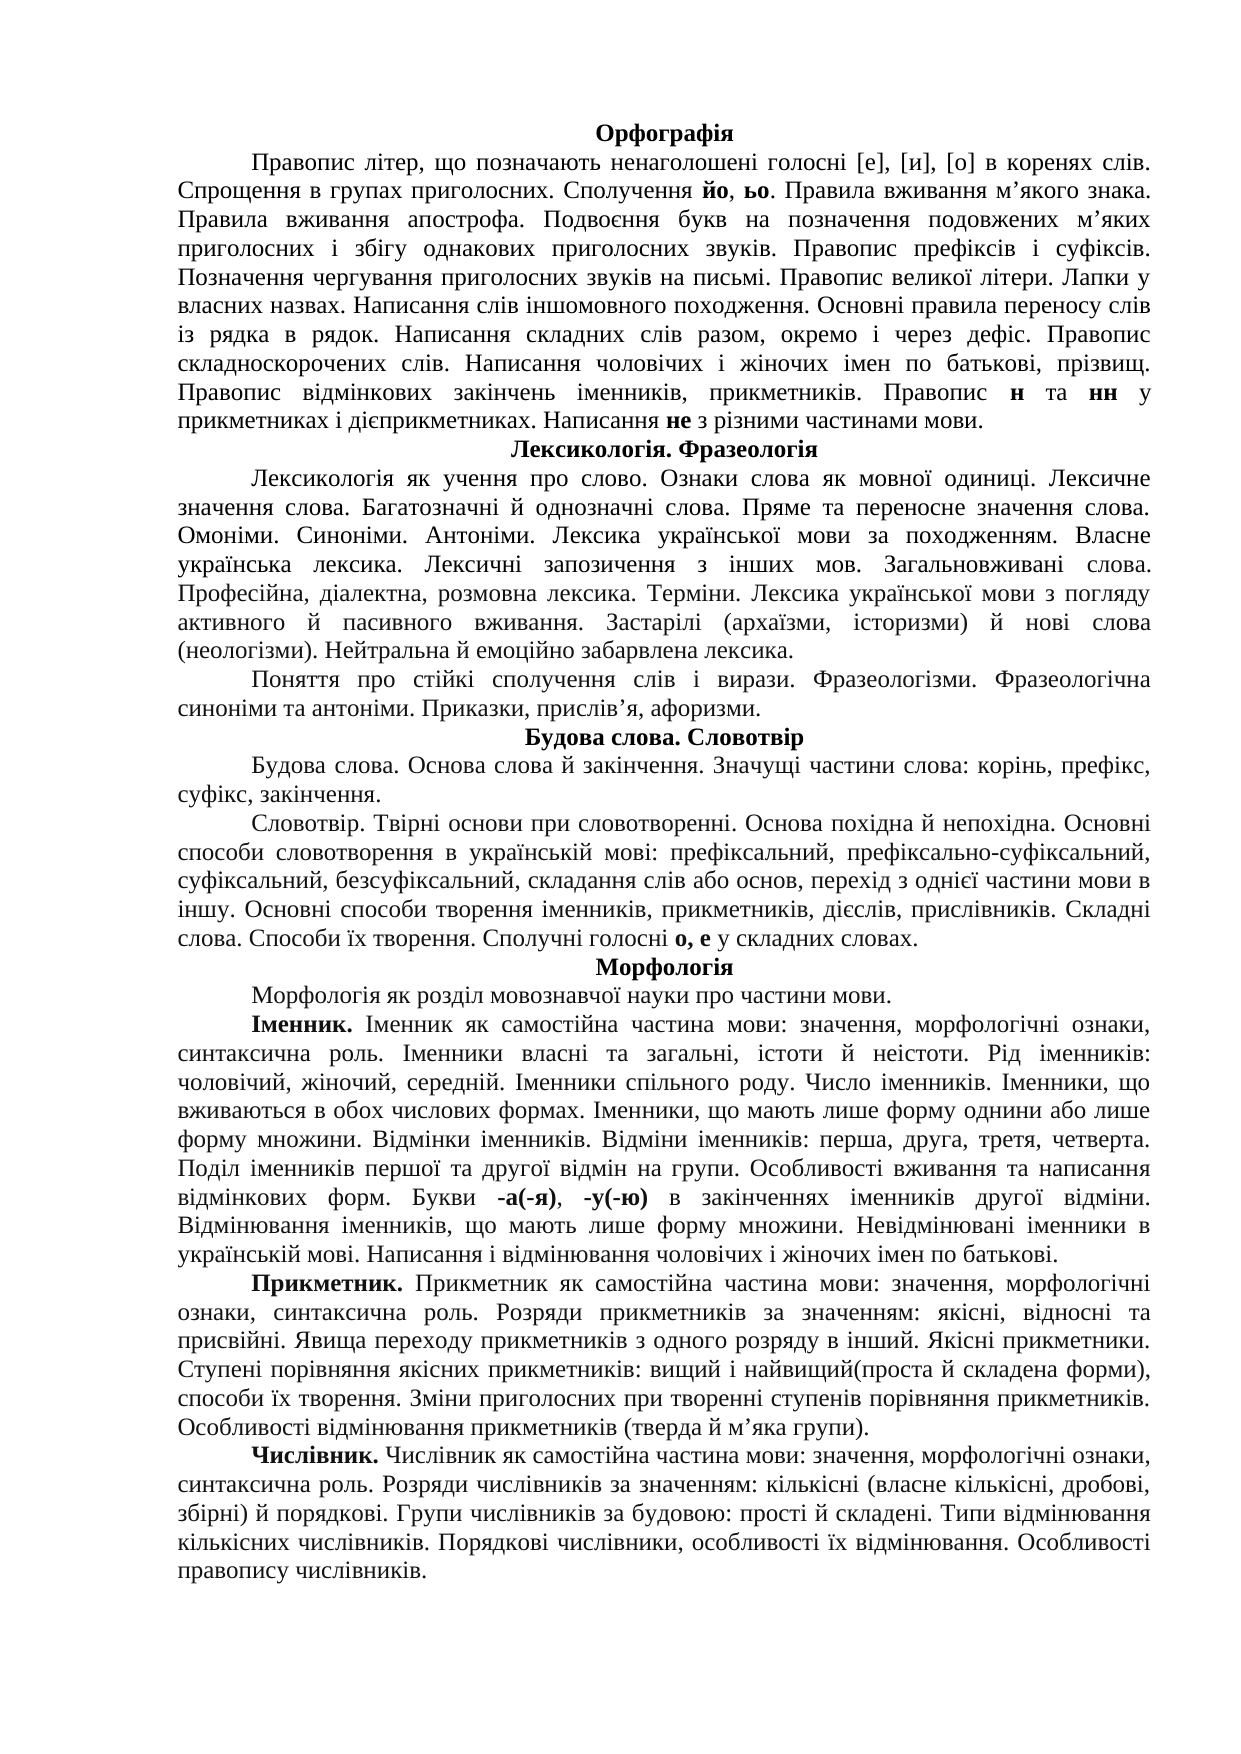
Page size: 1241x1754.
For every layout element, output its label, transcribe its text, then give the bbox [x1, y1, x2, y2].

text Правопис літер, що позначають ненаголошені голосні [е], [и], [о] в коренях слів. Спрощення в групах приголосних. Сполучення йо, ьо. Правила вживання м’якого знака. Правила вживання апострофа. Подвоєння букв на позначення подовжених м’яких приголосних і збігу однакових приголосних звуків. Правопис префіксів і суфіксів. Позначення чергування приголосних звуків на письмі. Правопис великої літери. Лапки у власних назвах. Написання слів іншомовного походження. Основні правила переносу слів із рядка в рядок. Написання складних слів разом, окремо і через дефіс. Правопис складноскорочених слів. Написання чоловічих і жіночих імен по батькові, прізвищ. Правопис відмінкових закінчень іменників, прикметників. Правопис н та нн у прикметниках і дієприкметниках. Написання не з різними частинами мови. [177, 147, 1152, 434]
text Іменник. Іменник як самостійна частина мови: значення, морфологічні ознаки, синтаксична роль. Іменники власні та загальні, істоти й неістоти. Рід іменників: чоловічий, жіночий, середній. Іменники спільного роду. Число іменників. Іменники, що вживаються в обох числових формах. Іменники, що мають лише форму однини або лише форму множини. Відмінки іменників. Відміни іменників: перша, друга, третя, четверта. Поділ іменників першої та другої відмін на групи. Особливості вживання та написання відмінкових форм. Букви -а(-я), -у(-ю) в закінченнях іменників другої відміни. Відмінювання іменників, що мають лише форму множини. Невідмінювані іменники в українській мові. Написання і відмінювання чоловічих і жіночих імен по батькові. [177, 1009, 1152, 1268]
text Поняття про стійкі сполучення слів і вирази. Фразеологізми. Фразеологічна синоніми та антоніми. Приказки, прислів’я, афоризми. [177, 664, 1152, 722]
text Лексикологія. Фразеологія [177, 434, 1152, 463]
text Прикметник. Прикметник як самостійна частина мови: значення, морфологічні ознаки, синтаксична роль. Розряди прикметників за значенням: якісні, відносні та присвійні. Явища переходу прикметників з одного розряду в інший. Якісні прикметники. Ступені порівняння якісних прикметників: вищий і найвищий(проста й складена форми), способи їх творення. Зміни приголосних при творенні ступенів порівняння прикметників. Особливості відмінювання прикметників (тверда й м’яка групи). [177, 1268, 1152, 1441]
text Числівник. Числівник як самостійна частина мови: значення, морфологічні ознаки, синтаксична роль. Розряди числівників за значенням: кількісні (власне кількісні, дробові, збірні) й порядкові. Групи числівників за будовою: прості й складені. Типи відмінювання кількісних числівників. Порядкові числівники, особливості їх відмінювання. Особливості правопису числівників. [177, 1441, 1152, 1584]
text Будова слова. Словотвір [177, 722, 1152, 751]
text Орфографія [177, 118, 1152, 147]
text Лексикологія як учення про слово. Ознаки слова як мовної одиниці. Лексичне значення слова. Багатозначні й однозначні слова. Пряме та переносне значення слова. Омоніми. Синоніми. Антоніми. Лексика української мови за походженням. Власне українська лексика. Лексичні запозичення з інших мов. Загальновживані слова. Професійна, діалектна, розмовна лексика. Терміни. Лексика української мови з погляду активного й пасивного вживання. Застарілі (архаїзми, історизми) й нові слова (неологізми). Нейтральна й емоційно забарвлена лексика. [177, 463, 1152, 664]
text Морфологія як розділ мовознавчої науки про частини мови. [177, 981, 1152, 1009]
text Словотвір. Твірні основи при словотворенні. Основа похідна й непохідна. Основні способи словотворення в українській мові: префіксальний, префіксально-суфіксальний, суфіксальний, безсуфіксальний, складання слів або основ, перехід з однієї частини мови в іншу. Основні способи творення іменників, прикметників, дієслів, прислівників. Складні слова. Способи їх творення. Сполучні голосні о, е у складних словах. [177, 808, 1152, 952]
text Будова слова. Основа слова й закінчення. Значущі частини слова: корінь, префікс, суфікс, закінчення. [177, 751, 1152, 808]
text Морфологія [177, 952, 1152, 981]
